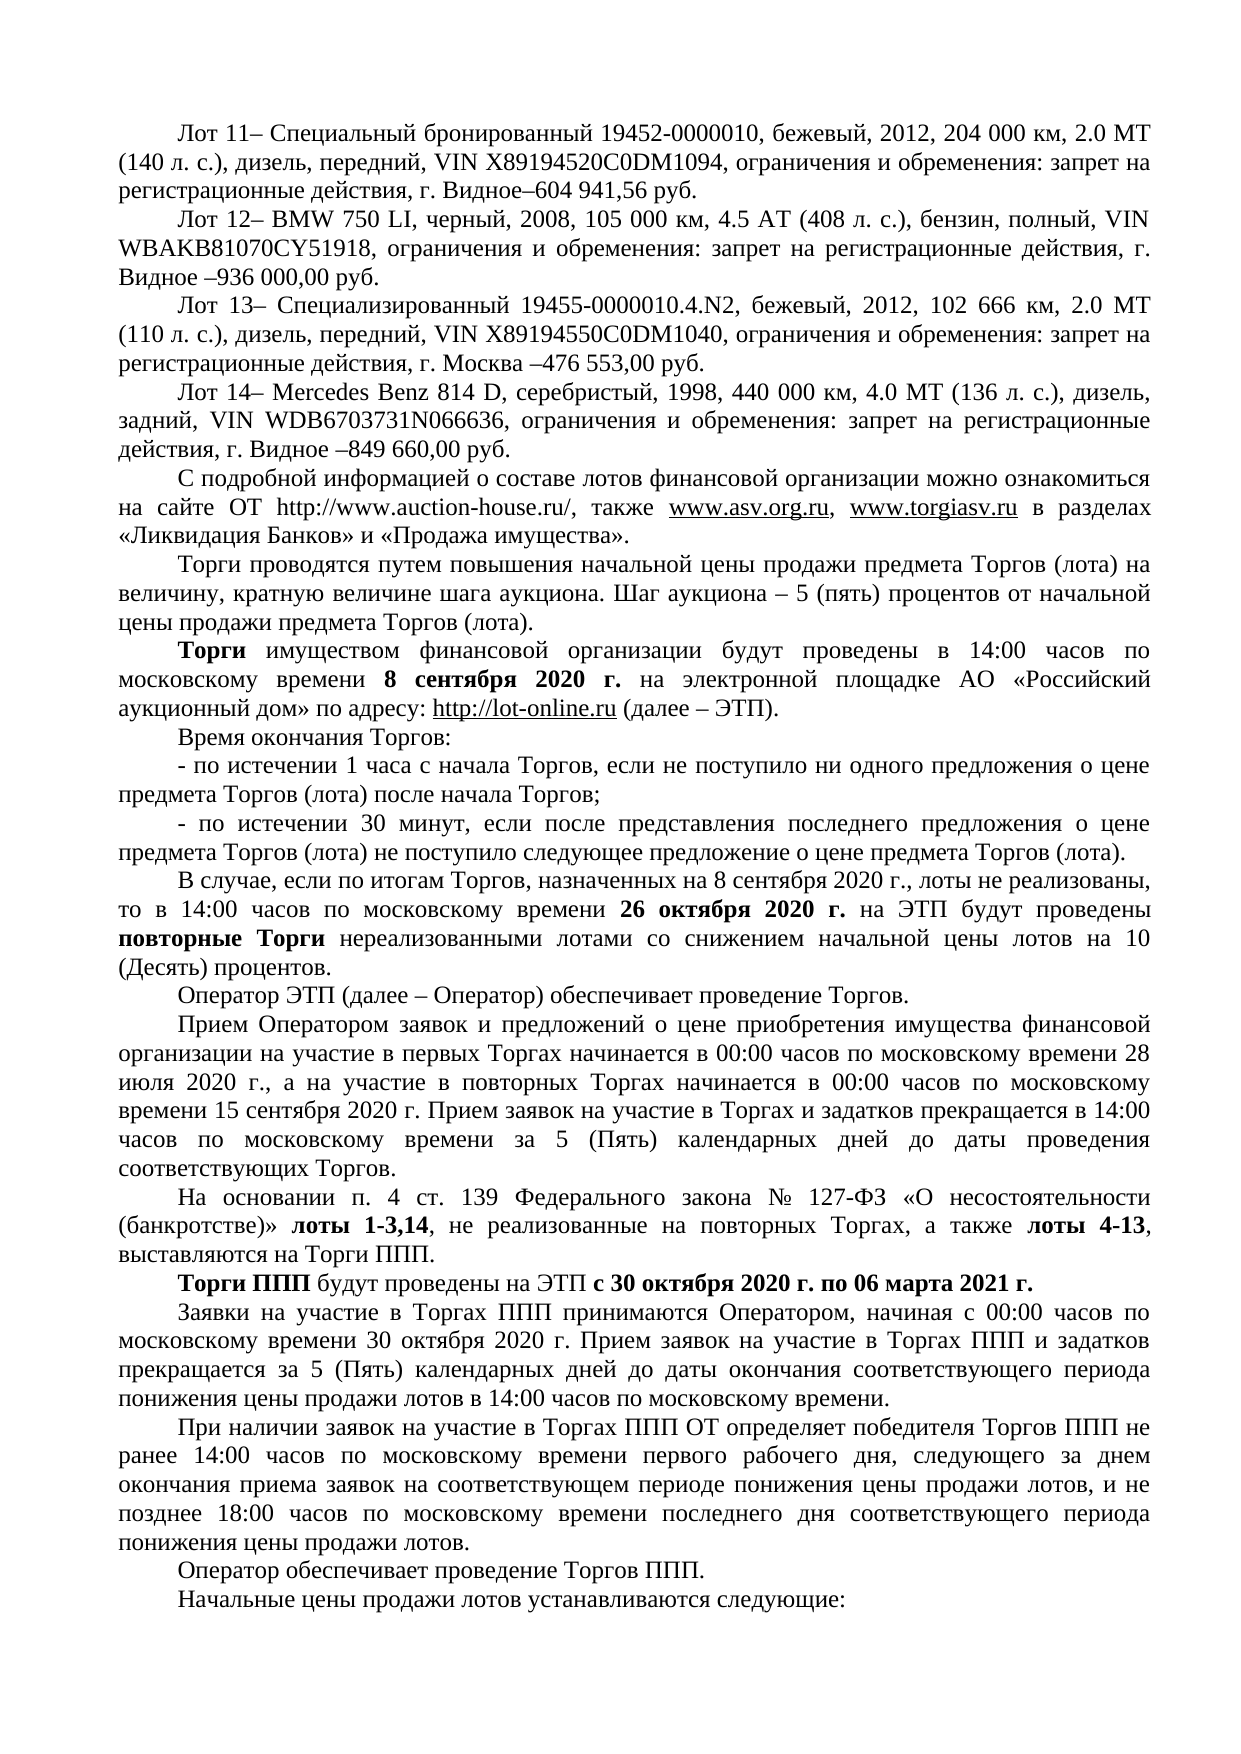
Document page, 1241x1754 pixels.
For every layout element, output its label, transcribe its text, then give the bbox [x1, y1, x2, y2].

text Лот 11– Специальный бронированный 19452-0000010, бежевый, 2012, 204 000 км, 2.0 МТ (140 л. с.), дизель, передний, VIN Х89194520С0DM1094, ограничения и обременения: запрет на регистрационные действия, г. Видное–604 941,56 руб. [118, 118, 1151, 204]
text Время окончания Торгов: [118, 722, 1151, 751]
text Заявки на участие в Торгах ППП принимаются Оператором, начиная с 00:00 часов по московскому времени 30 октября 2020 г. Прием заявок на участие в Торгах ППП и задатков прекращается за 5 (Пять) календарных дней до даты окончания соответствующего периода понижения цены продажи лотов в 14:00 часов по московскому времени. [118, 1297, 1151, 1412]
text Торги проводятся путем повышения начальной цены продажи предмета Торгов (лота) на величину, кратную величине шага аукциона. Шаг аукциона – 5 (пять) процентов от начальной цены продажи предмета Торгов (лота). [118, 549, 1151, 636]
text Торги имуществом финансовой организации будут проведены в 14:00 часов по московскому времени 8 сентября 2020 г. на электронной площадке АО «Российский аукционный дом» по адресу: http://lot-online.ru (далее – ЭТП). [118, 636, 1151, 722]
text - по истечении 30 минут, если после представления последнего предложения о цене предмета Торгов (лота) не поступило следующее предложение о цене предмета Торгов (лота). [118, 808, 1151, 866]
text Оператор ЭТП (далее – Оператор) обеспечивает проведение Торгов. [118, 981, 1151, 1009]
text Лот 14– Mercedes Benz 814 D, серебристый, 1998, 440 000 км, 4.0 МТ (136 л. с.), дизель, задний, VIN WDB6703731N066636, ограничения и обременения: запрет на регистрационные действия, г. Видное –849 660,00 руб. [118, 377, 1151, 463]
text Оператор обеспечивает проведение Торгов ППП. [118, 1556, 1151, 1584]
text Торги ППП будут проведены на ЭТП с 30 октября 2020 г. по 06 марта 2021 г. [118, 1268, 311, 1297]
text На основании п. 4 ст. 139 Федерального закона № 127-ФЗ «О несостоятельности (банкротстве)» лоты 1-3,14, не реализованные на повторных Торгах, а также лоты 4-13, выставляются на Торги ППП. [118, 1182, 1151, 1268]
text В случае, если по итогам Торгов, назначенных на 8 сентября 2020 г., лоты не реализованы, то в 14:00 часов по московскому времени 26 октября 2020 г. на ЭТП будут проведены повторные Торги нереализованными лотами со снижением начальной цены лотов на 10 (Десять) процентов. [118, 866, 1151, 981]
text Лот 12– BMW 750 LI, черный, 2008, 105 000 км, 4.5 АТ (408 л. с.), бензин, полный, VIN WBAKB81070CY51918, ограничения и обременения: запрет на регистрационные действия, г. Видное –936 000,00 руб. [118, 204, 1151, 291]
text Прием Оператором заявок и предложений о цене приобретения имущества финансовой организации на участие в первых Торгах начинается в 00:00 часов по московскому времени 28 июля 2020 г., а на участие в повторных Торгах начинается в 00:00 часов по московскому времени 15 сентября 2020 г. Прием заявок на участие в Торгах и задатков прекращается в 14:00 часов по московскому времени за 5 (Пять) календарных дней до даты проведения соответствующих Торгов. [118, 1009, 1151, 1182]
text Торги ППП будут проведены на ЭТП с 30 октября 2020 г. по 06 марта 2021 г. [593, 1268, 1151, 1297]
text При наличии заявок на участие в Торгах ППП ОТ определяет победителя Торгов ППП не ранее 14:00 часов по московскому времени первого рабочего дня, следующего за днем окончания приема заявок на соответствующем периоде понижения цены продажи лотов, и не позднее 18:00 часов по московскому времени последнего дня соответствующего периода понижения цены продажи лотов. [118, 1412, 1151, 1556]
text - по истечении 1 часа с начала Торгов, если не поступило ни одного предложения о цене предмета Торгов (лота) после начала Торгов; [118, 751, 1151, 808]
text Начальные цены продажи лотов устанавливаются следующие: [118, 1584, 1151, 1613]
text С подробной информацией о составе лотов финансовой организации можно ознакомиться на сайте ОТ http://www.auction-house.ru/, также www.asv.org.ru, www.torgiasv.ru в разделах «Ликвидация Банков» и «Продажа имущества». [118, 463, 1151, 549]
text Лот 13– Специализированный 19455-0000010.4.N2, бежевый, 2012, 102 666 км, 2.0 МТ (110 л. с.), дизель, передний, VIN X89194550C0DM1040, ограничения и обременения: запрет на регистрационные действия, г. Москва –476 553,00 руб. [118, 291, 1151, 377]
